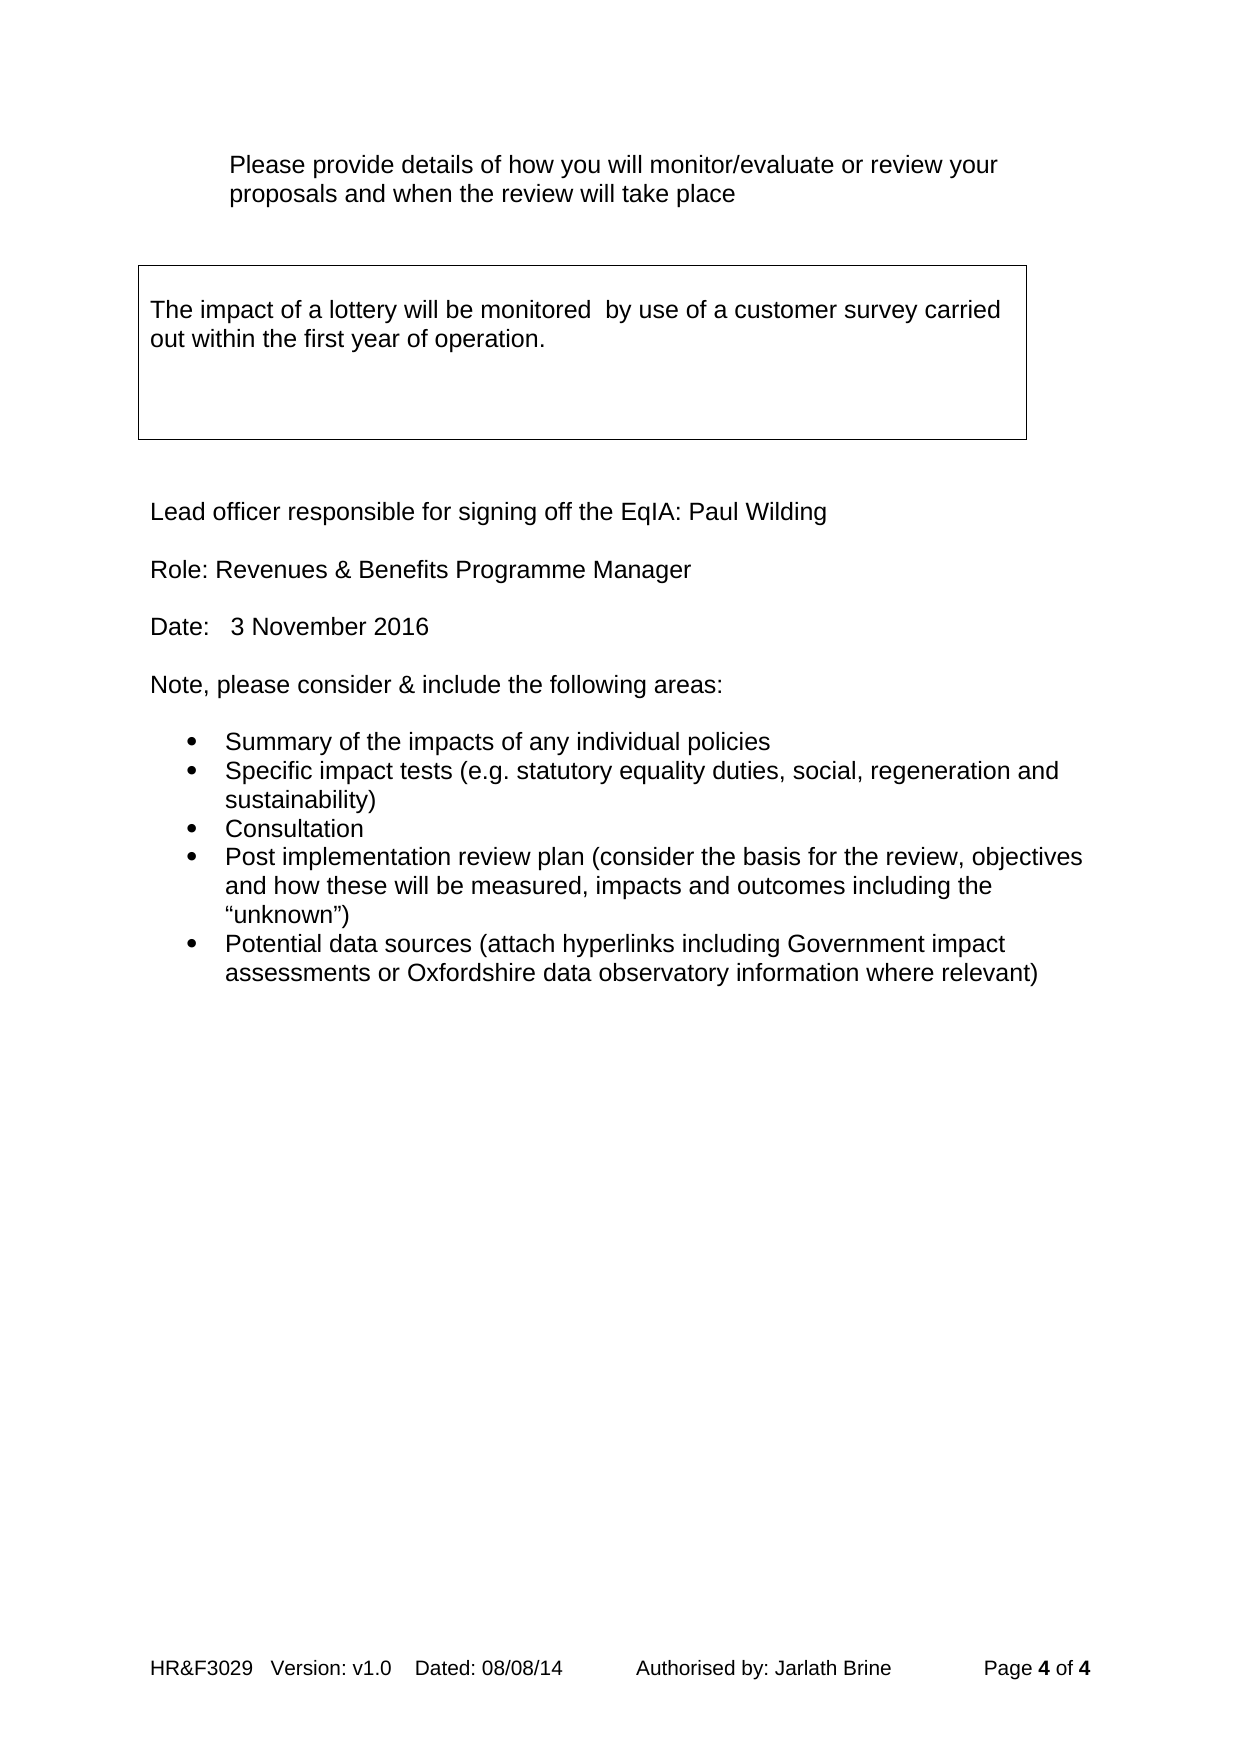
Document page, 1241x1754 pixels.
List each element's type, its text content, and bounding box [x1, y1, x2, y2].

text Please provide details of how you will monitor/evaluate or review your [187, 150, 1090, 179]
list Post implementation review plan (consider the basis for the review, objectives and how these will be measured, impacts and outcomes including the “unknown”) [187, 842, 1090, 929]
list Specific impact tests (e.g. statutory equality duties, social, regeneration and sustainability) [187, 756, 1090, 813]
list Consultation [187, 813, 1090, 842]
list Potential data sources (attach hyperlinks including Government impact assessments or Oxfordshire data observatory information where relevant) [187, 929, 1090, 986]
text Lead officer responsible for signing off the EqIA: Paul Wilding [150, 497, 1090, 526]
table_header The impact of a lottery will be monitored by use of a customer survey carried out within the first year of operation. [139, 266, 1026, 438]
text Date: 3 November 2016 [150, 612, 1090, 641]
text Note, please consider & include the following areas: [150, 669, 1090, 698]
list Summary of the impacts of any individual policies [187, 727, 1090, 756]
text proposals and when the review will take place [187, 179, 1090, 207]
text Role: Revenues & Benefits Programme Manager [150, 554, 1090, 583]
